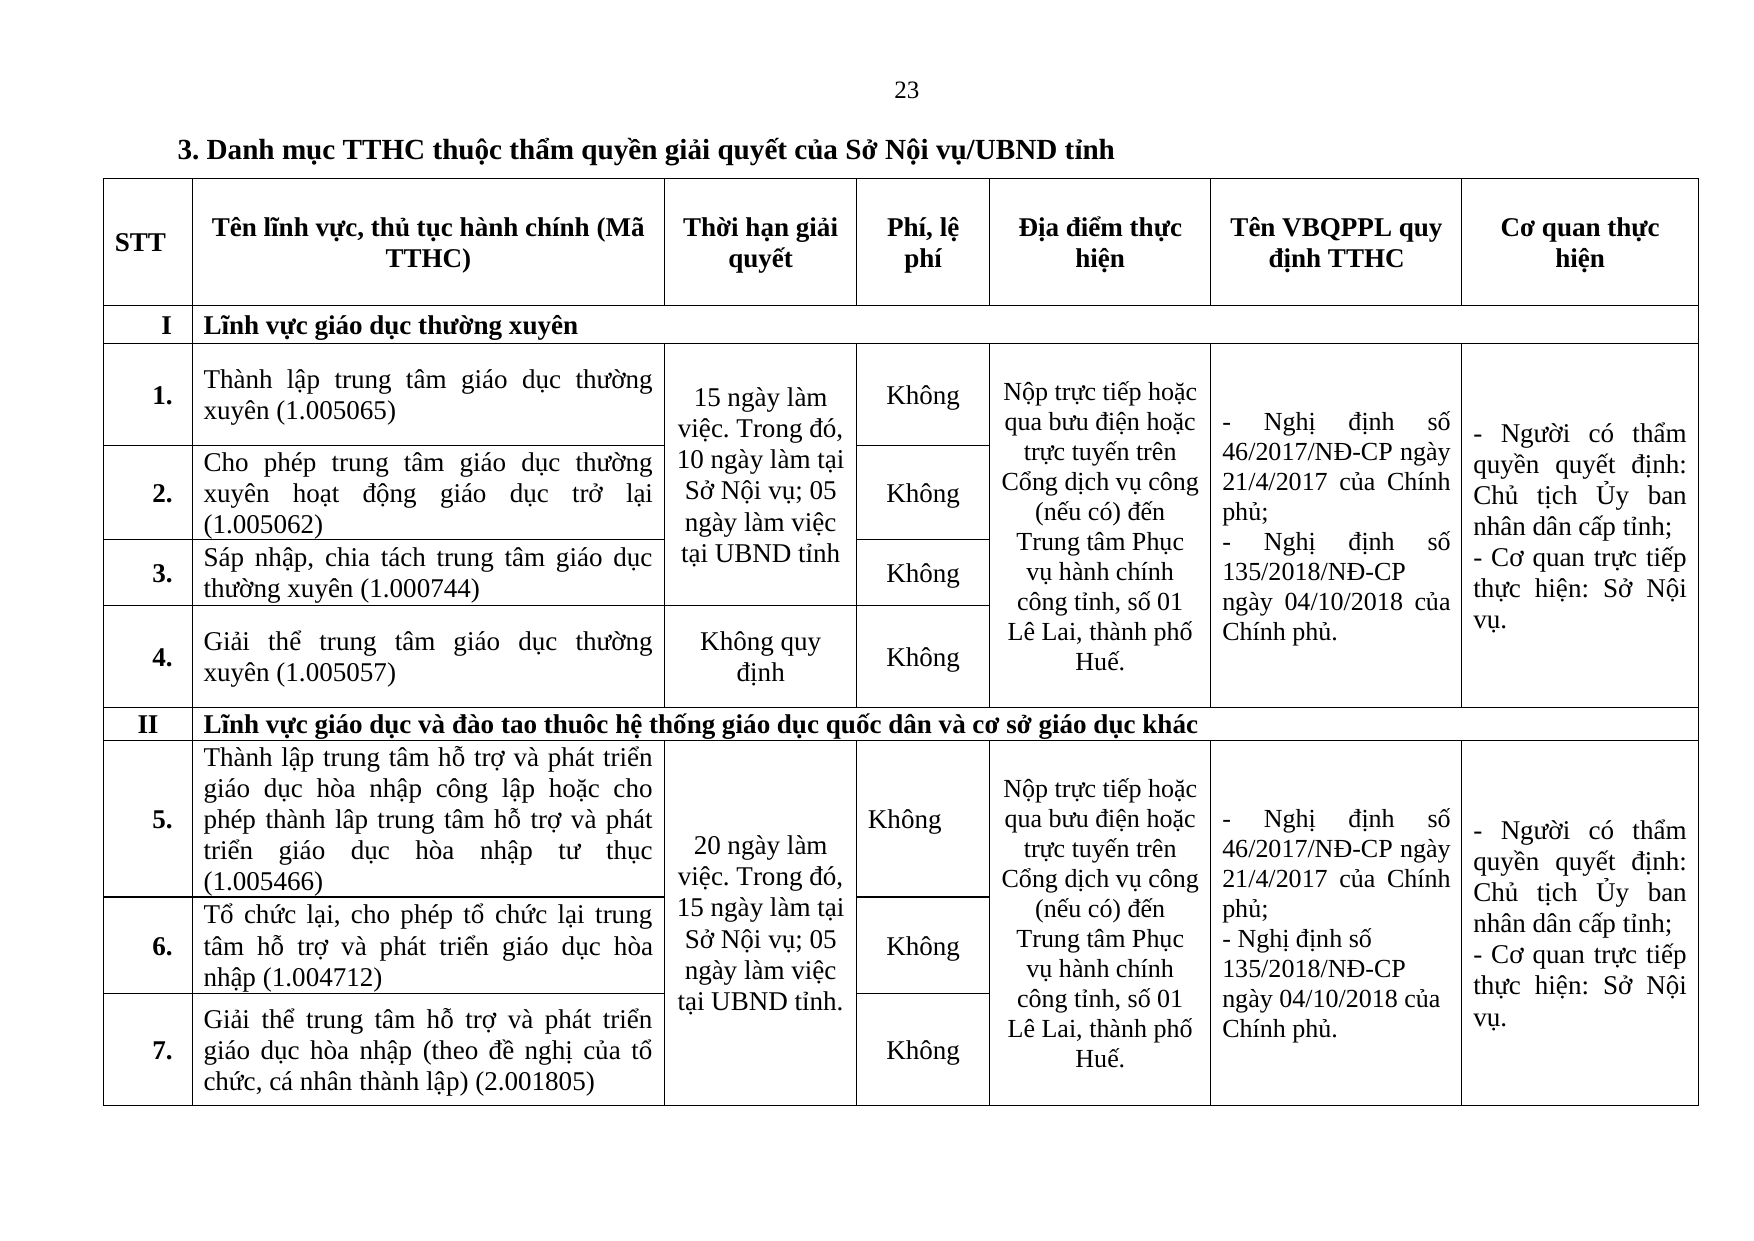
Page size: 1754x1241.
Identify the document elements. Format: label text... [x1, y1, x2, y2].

table_header Thời hạn giải quyết [665, 179, 856, 305]
table_cell [104, 606, 192, 707]
table_cell Không [857, 540, 989, 605]
table_cell Lĩnh vực giáo dục và đào tao thuôc hệ thống giáo dục quốc dân và cơ sở giáo dục khác [193, 708, 1698, 740]
table_header Phí, lệ phí [857, 179, 989, 305]
table_cell Nộp trực tiếp hoặc qua bưu điện hoặc trực tuyến trên Cổng dịch vụ công (nếu có) đến Trung tâm Phục vụ hành chính công tỉnh, số 01 Lê Lai, thành phố Huế. [990, 741, 1210, 1105]
table_cell Thành lập trung tâm giáo dục thường xuyên (1.005065) [193, 344, 664, 444]
table_header Tên lĩnh vực, thủ tục hành chính (Mã TTHC) [193, 179, 664, 305]
table_header Tên VBQPPL quy định TTHC [1211, 179, 1461, 305]
table_cell I [104, 306, 192, 343]
table_cell - Người có thẩm quyền quyết định: Chủ tịch Ủy ban nhân dân cấp tỉnh; - Cơ quan trực tiếp thực hiện: Sở Nội vụ. [1462, 344, 1698, 707]
table_cell - Nghị định số 46/2017/NĐ-CP ngày 21/4/2017 của Chính phủ; - Nghị định số 135/2018/NĐ-CP ngày 04/10/2018 của Chính phủ. [1211, 344, 1461, 707]
table_cell [104, 446, 192, 539]
table_header STT [104, 179, 192, 305]
table_cell - Người có thẩm quyền quyết định: Chủ tịch Ủy ban nhân dân cấp tỉnh; - Cơ quan trực tiếp thực hiện: Sở Nội vụ. [1462, 741, 1698, 1105]
table_cell Không [857, 741, 989, 896]
table_cell - Nghị định số 46/2017/NĐ-CP ngày 21/4/2017 của Chính phủ; - Nghị định số 135/2018/NĐ-CP ngày 04/10/2018 của Chính phủ. [1211, 741, 1461, 1105]
table_cell Tổ chức lại, cho phép tổ chức lại trung tâm hỗ trợ và phát triển giáo dục hòa nhập (1.004712) [193, 898, 664, 993]
table_cell Không quy định [665, 606, 856, 707]
table_cell Nộp trực tiếp hoặc qua bưu điện hoặc trực tuyến trên Cổng dịch vụ công (nếu có) đến Trung tâm Phục vụ hành chính công tỉnh, số 01 Lê Lai, thành phố Huế. [990, 344, 1210, 707]
table_cell Sáp nhập, chia tách trung tâm giáo dục thường xuyên (1.000744) [193, 540, 664, 605]
table_cell Không [857, 606, 989, 707]
table_cell II [104, 708, 192, 740]
table_cell Giải thể trung tâm giáo dục thường xuyên (1.005057) [193, 606, 664, 707]
table_cell Thành lập trung tâm hỗ trợ và phát triển giáo dục hòa nhập công lập hoặc cho phép thành lâp trung tâm hỗ trợ và phát triển giáo dục hòa nhập tư thục (1.005466) [193, 741, 664, 896]
table_cell Không [857, 344, 989, 444]
table_header Địa điểm thực hiện [990, 179, 1210, 305]
table_cell [104, 344, 192, 444]
table_cell Không [857, 446, 989, 539]
table_cell 15 ngày làm việc. Trong đó, 10 ngày làm tại Sở Nội vụ; 05 ngày làm việc tại UBND tỉnh [665, 344, 856, 605]
table_cell [104, 540, 192, 605]
table_cell [104, 994, 192, 1105]
table_cell Cho phép trung tâm giáo dục thường xuyên hoạt động giáo dục trở lại (1.005062) [193, 446, 664, 539]
table_cell [104, 898, 192, 993]
table_cell Lĩnh vực giáo dục thường xuyên [193, 306, 1698, 343]
table_cell [104, 741, 192, 896]
table_header Cơ quan thực hiện [1462, 179, 1698, 305]
table_cell Không [857, 898, 989, 993]
text 3. Danh mục TTHC thuộc thẩm quyền giải quyết của Sở Nội vụ/UBND tỉnh [177, 132, 1636, 166]
table_cell 20 ngày làm việc. Trong đó, 15 ngày làm tại Sở Nội vụ; 05 ngày làm việc tại UBND tỉnh. [665, 741, 856, 1105]
table_cell Không [857, 994, 989, 1105]
table_cell Giải thể trung tâm hỗ trợ và phát triển giáo dục hòa nhập (theo đề nghị của tổ chức, cá nhân thành lập) (2.001805) [193, 994, 664, 1105]
